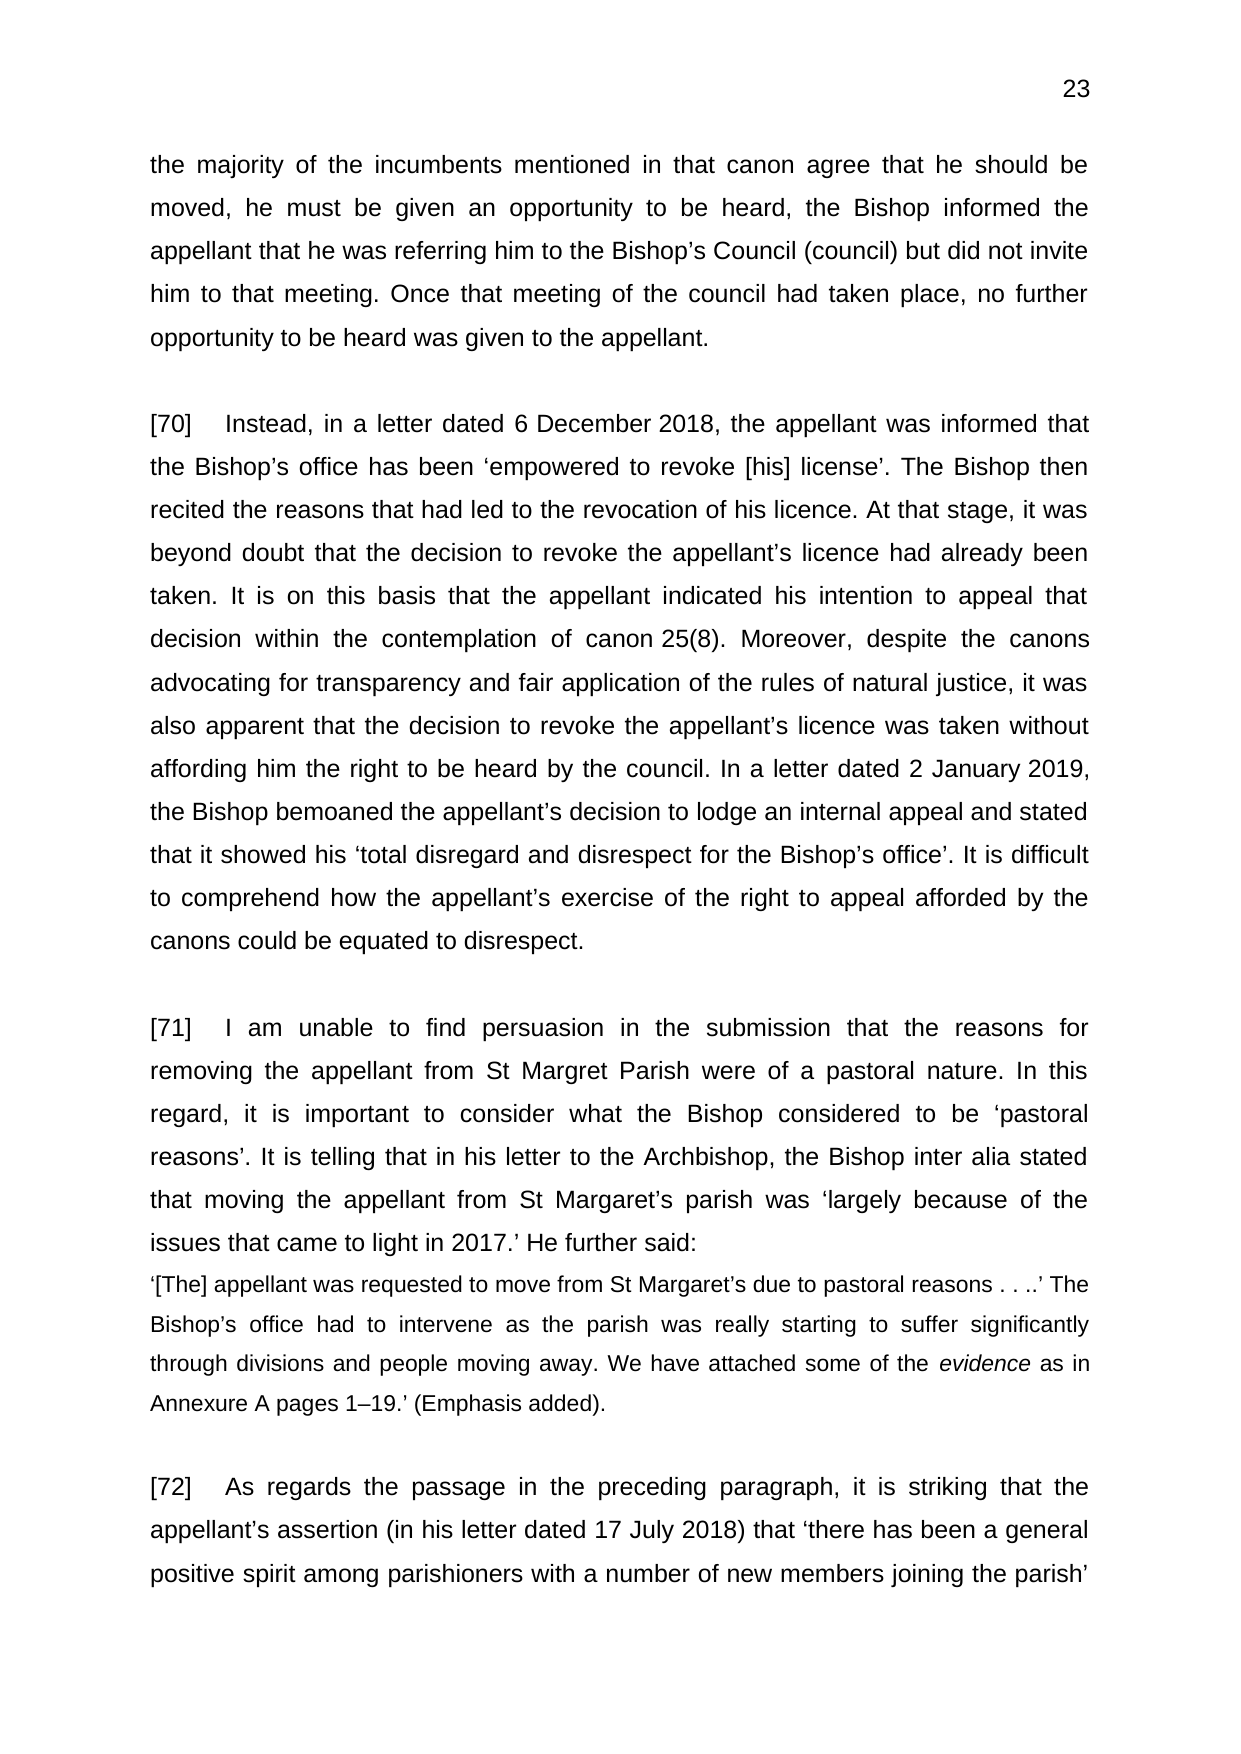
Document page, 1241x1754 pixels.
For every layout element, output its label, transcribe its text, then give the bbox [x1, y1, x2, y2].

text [150, 1472, 1090, 1587]
text [70] Instead, in a letter dated 6 December 2018, the appellant was informed that the Bishop’s office has been ‘empowered to revoke [his] license’. The Bishop then recited the reasons that had led to the revocation of his licence. At that stage, it was beyond doubt that the decision to revoke the appellant’s licence had already been taken. It is on this basis that the appellant indicated his intention to appeal that decision within the contemplation of canon 25(8). Moreover, despite the canons advocating for transparency and fair application of the rules of natural justice, it was also apparent that the decision to revoke the appellant’s licence was taken without affording him the right to be heard by the council. In a letter dated 2 January 2019, the Bishop bemoaned the appellant’s decision to lodge an internal appeal and stated that it showed his ‘total disregard and disrespect for the Bishop’s office’. It is difficult to comprehend how the appellant’s exercise of the right to appeal afforded by the canons could be equated to disrespect. [150, 409, 1090, 955]
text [150, 150, 1090, 351]
text [71] I am unable to find persuasion in the submission that the reasons for removing the appellant from St Margret Parish were of a pastoral nature. In this regard, it is important to consider what the Bishop considered to be ‘pastoral reasons’. It is telling that in his letter to the Archbishop, the Bishop inter alia stated that moving the appellant from St Margaret’s parish was ‘largely because of the issues that came to light in 2017.’ He further said: [150, 1012, 1090, 1257]
text ‘[The] appellant was requested to move from St Margaret’s due to pastoral reasons . . ..’ The Bishop’s office had to intervene as the parish was really starting to suffer significantly through divisions and people moving away. We have attached some of the evidence as in Annexure A pages 1–19.’ (Emphasis added). [150, 1271, 1090, 1416]
